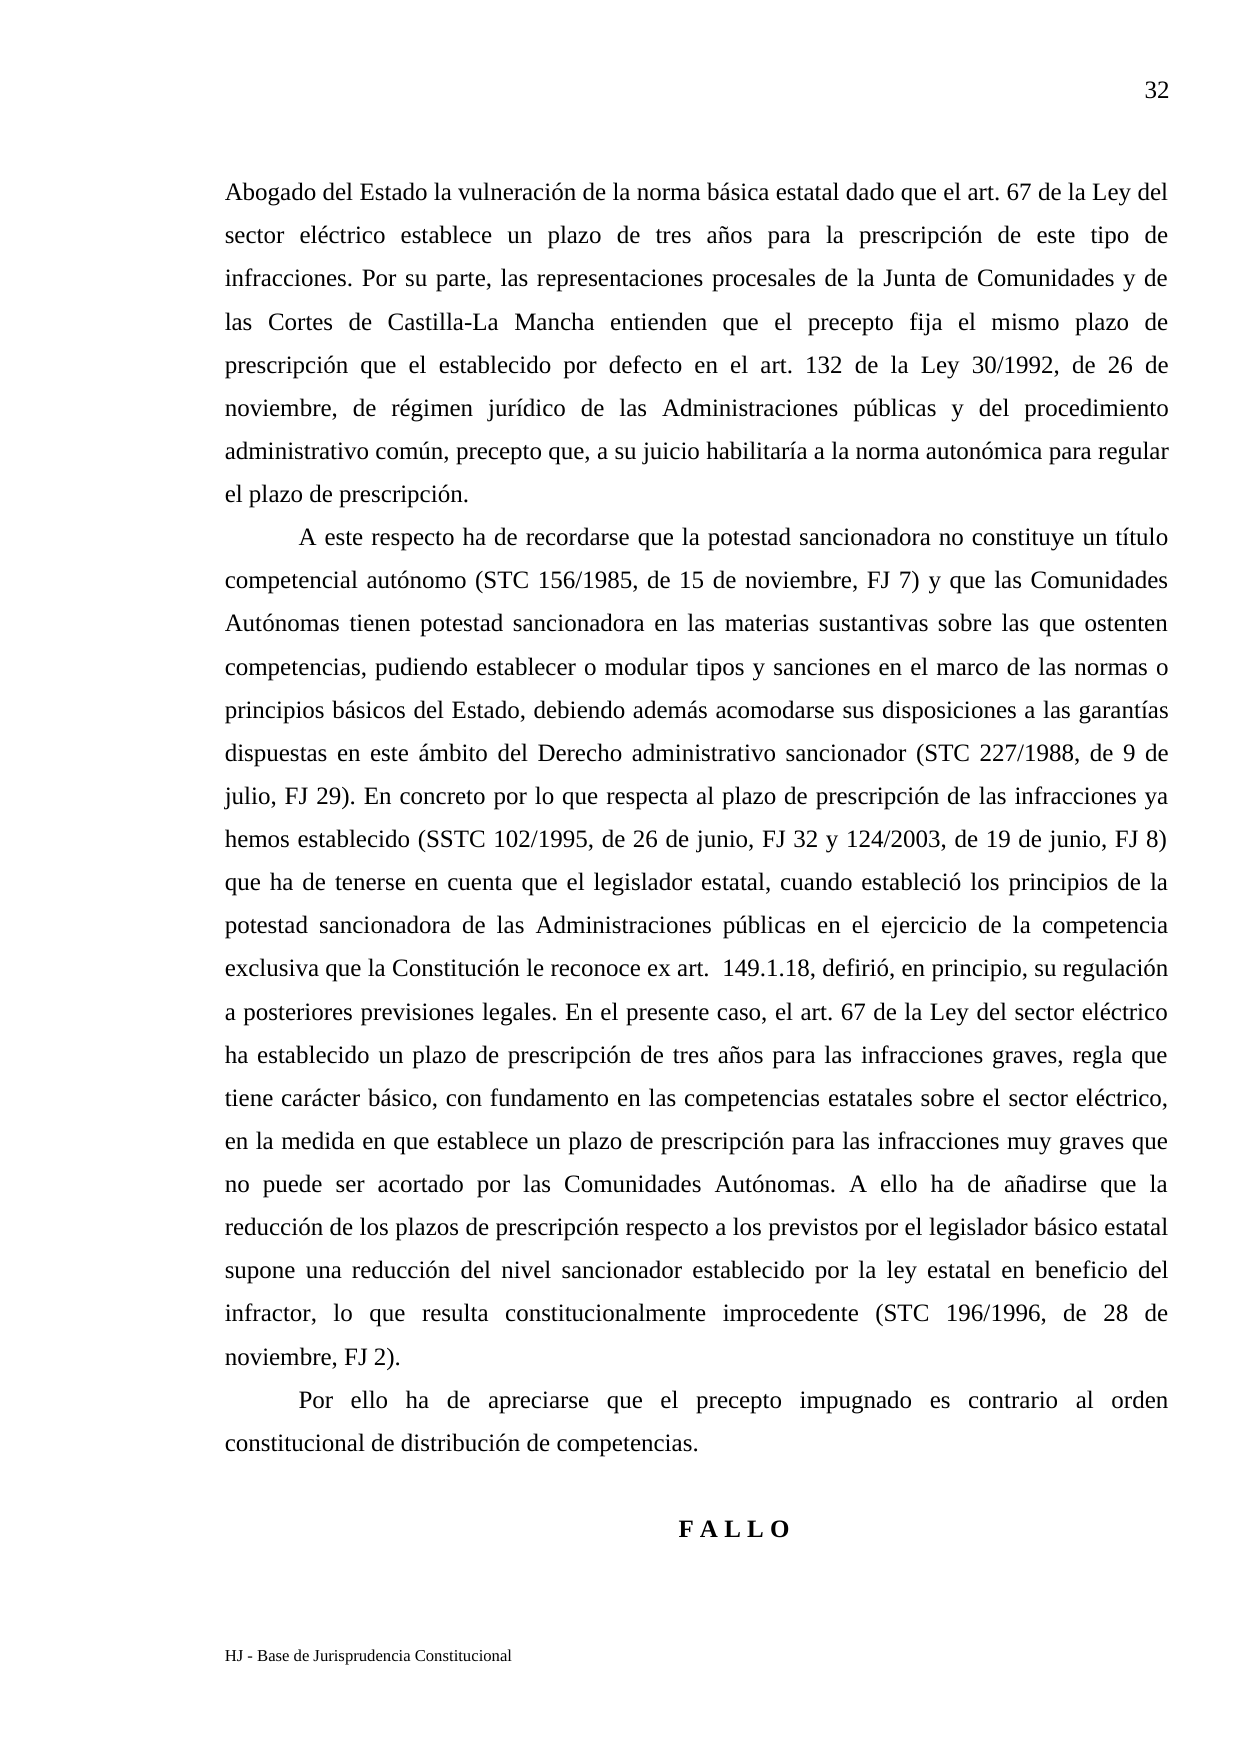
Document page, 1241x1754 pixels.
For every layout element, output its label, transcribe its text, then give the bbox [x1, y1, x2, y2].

text A este respecto ha de recordarse que la potestad sancionadora no constituye un título competencial autónomo (STC 156/1985, de 15 de noviembre, FJ 7) y que las Comunidades Autónomas tienen potestad sancionadora en las materias sustantivas sobre las que ostenten competencias, pudiendo establecer o modular tipos y sanciones en el marco de las normas o principios básicos del Estado, debiendo además acomodarse sus disposiciones a las garantías dispuestas en este ámbito del Derecho administrativo sancionador (STC 227/1988, de 9 de julio, FJ 29). En concreto por lo que respecta al plazo de prescripción de las infracciones ya hemos establecido (SSTC 102/1995, de 26 de junio, FJ 32 y 124/2003, de 19 de junio, FJ 8) que ha de tenerse en cuenta que el legislador estatal, cuando estableció los principios de la potestad sancionadora de las Administraciones públicas en el ejercicio de la competencia exclusiva que la Constitución le reconoce ex art. 149.1.18, defirió, en principio, su regulación a posteriores previsiones legales. En el presente caso, el art. 67 de la Ley del sector eléctrico ha establecido un plazo de prescripción de tres años para las infracciones graves, regla que tiene carácter básico, con fundamento en las competencias estatales sobre el sector eléctrico, en la medida en que establece un plazo de prescripción para las infracciones muy graves que no puede ser acortado por las Comunidades Autónomas. A ello ha de añadirse que la reducción de los plazos de prescripción respecto a los previstos por el legislador básico estatal supone una reducción del nivel sancionador establecido por la ley estatal en beneficio del infractor, lo que resulta constitucionalmente improcedente (STC 196/1996, de 28 de noviembre, FJ 2). [224, 522, 1169, 1370]
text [224, 177, 1169, 508]
text Por ello ha de apreciarse que el precepto impugnado es contrario al orden constitucional de distribución de competencias. [224, 1385, 1169, 1457]
subtitle F A L L O [224, 1514, 1169, 1543]
